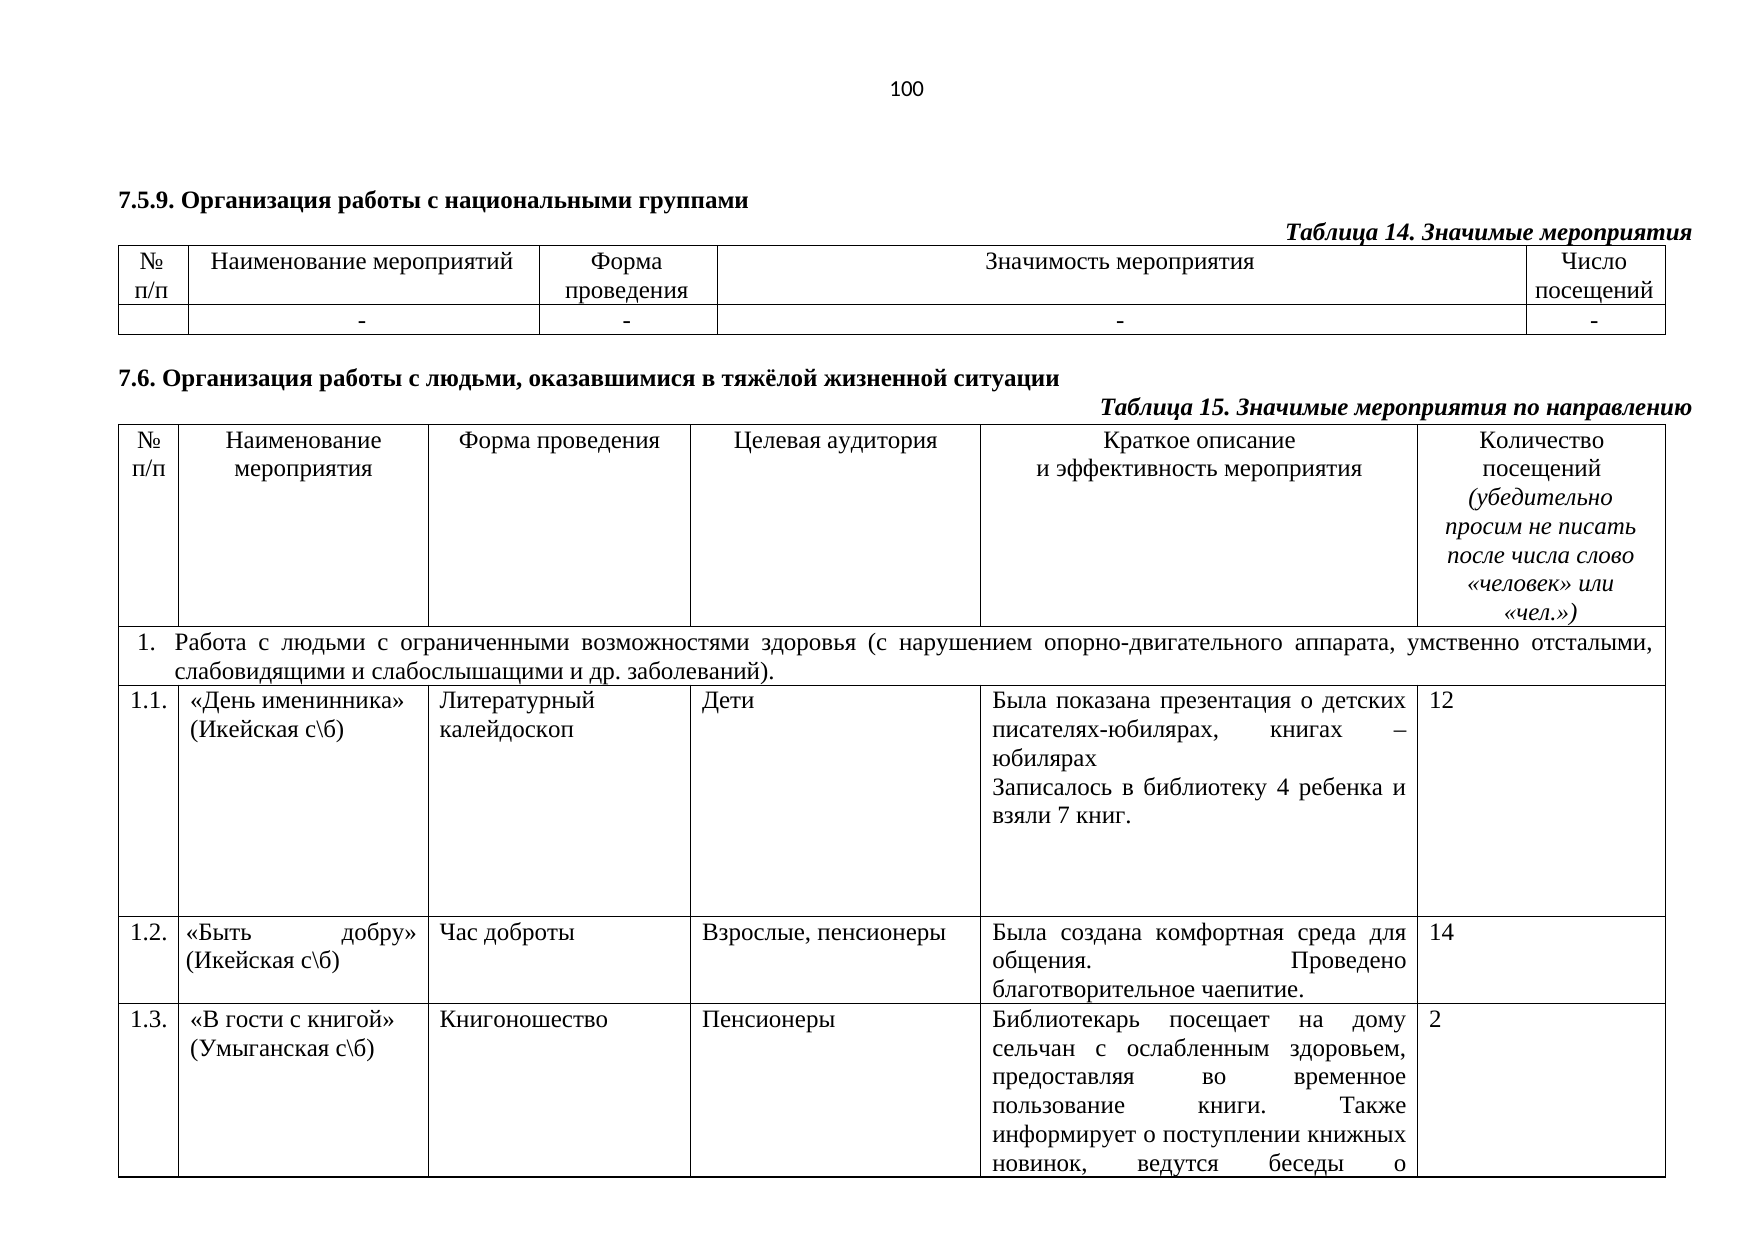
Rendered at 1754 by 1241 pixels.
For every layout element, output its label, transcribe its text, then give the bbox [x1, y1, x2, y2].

text 7.5.9. Организация работы с национальными группами [118, 186, 1695, 214]
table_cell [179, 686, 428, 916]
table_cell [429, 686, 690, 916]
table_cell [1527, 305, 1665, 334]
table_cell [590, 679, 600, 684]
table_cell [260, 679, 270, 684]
text 7.6. Организация работы с людьми, оказавшимися в тяжёлой жизненной ситуации [118, 363, 1695, 392]
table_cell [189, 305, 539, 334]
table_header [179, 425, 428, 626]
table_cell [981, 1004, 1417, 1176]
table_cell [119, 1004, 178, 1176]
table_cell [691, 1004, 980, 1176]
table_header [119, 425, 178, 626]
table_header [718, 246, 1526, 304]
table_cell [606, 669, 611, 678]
text Таблица 15. Значимые мероприятия по направлению [118, 392, 1695, 421]
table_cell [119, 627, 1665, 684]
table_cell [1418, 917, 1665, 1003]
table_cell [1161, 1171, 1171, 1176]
text Таблица 14. Значимые мероприятия [118, 217, 1695, 245]
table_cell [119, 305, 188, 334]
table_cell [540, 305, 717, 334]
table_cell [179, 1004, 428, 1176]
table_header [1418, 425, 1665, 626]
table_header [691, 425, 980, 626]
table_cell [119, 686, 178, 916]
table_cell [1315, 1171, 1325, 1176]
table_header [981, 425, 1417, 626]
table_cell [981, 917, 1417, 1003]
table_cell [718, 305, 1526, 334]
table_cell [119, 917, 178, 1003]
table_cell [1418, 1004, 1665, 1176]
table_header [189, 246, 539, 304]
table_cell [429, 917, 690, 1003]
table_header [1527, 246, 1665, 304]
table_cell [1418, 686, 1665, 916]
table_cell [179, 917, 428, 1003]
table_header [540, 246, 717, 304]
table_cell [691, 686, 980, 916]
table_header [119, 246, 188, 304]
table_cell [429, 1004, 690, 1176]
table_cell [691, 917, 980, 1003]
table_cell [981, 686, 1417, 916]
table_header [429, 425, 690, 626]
